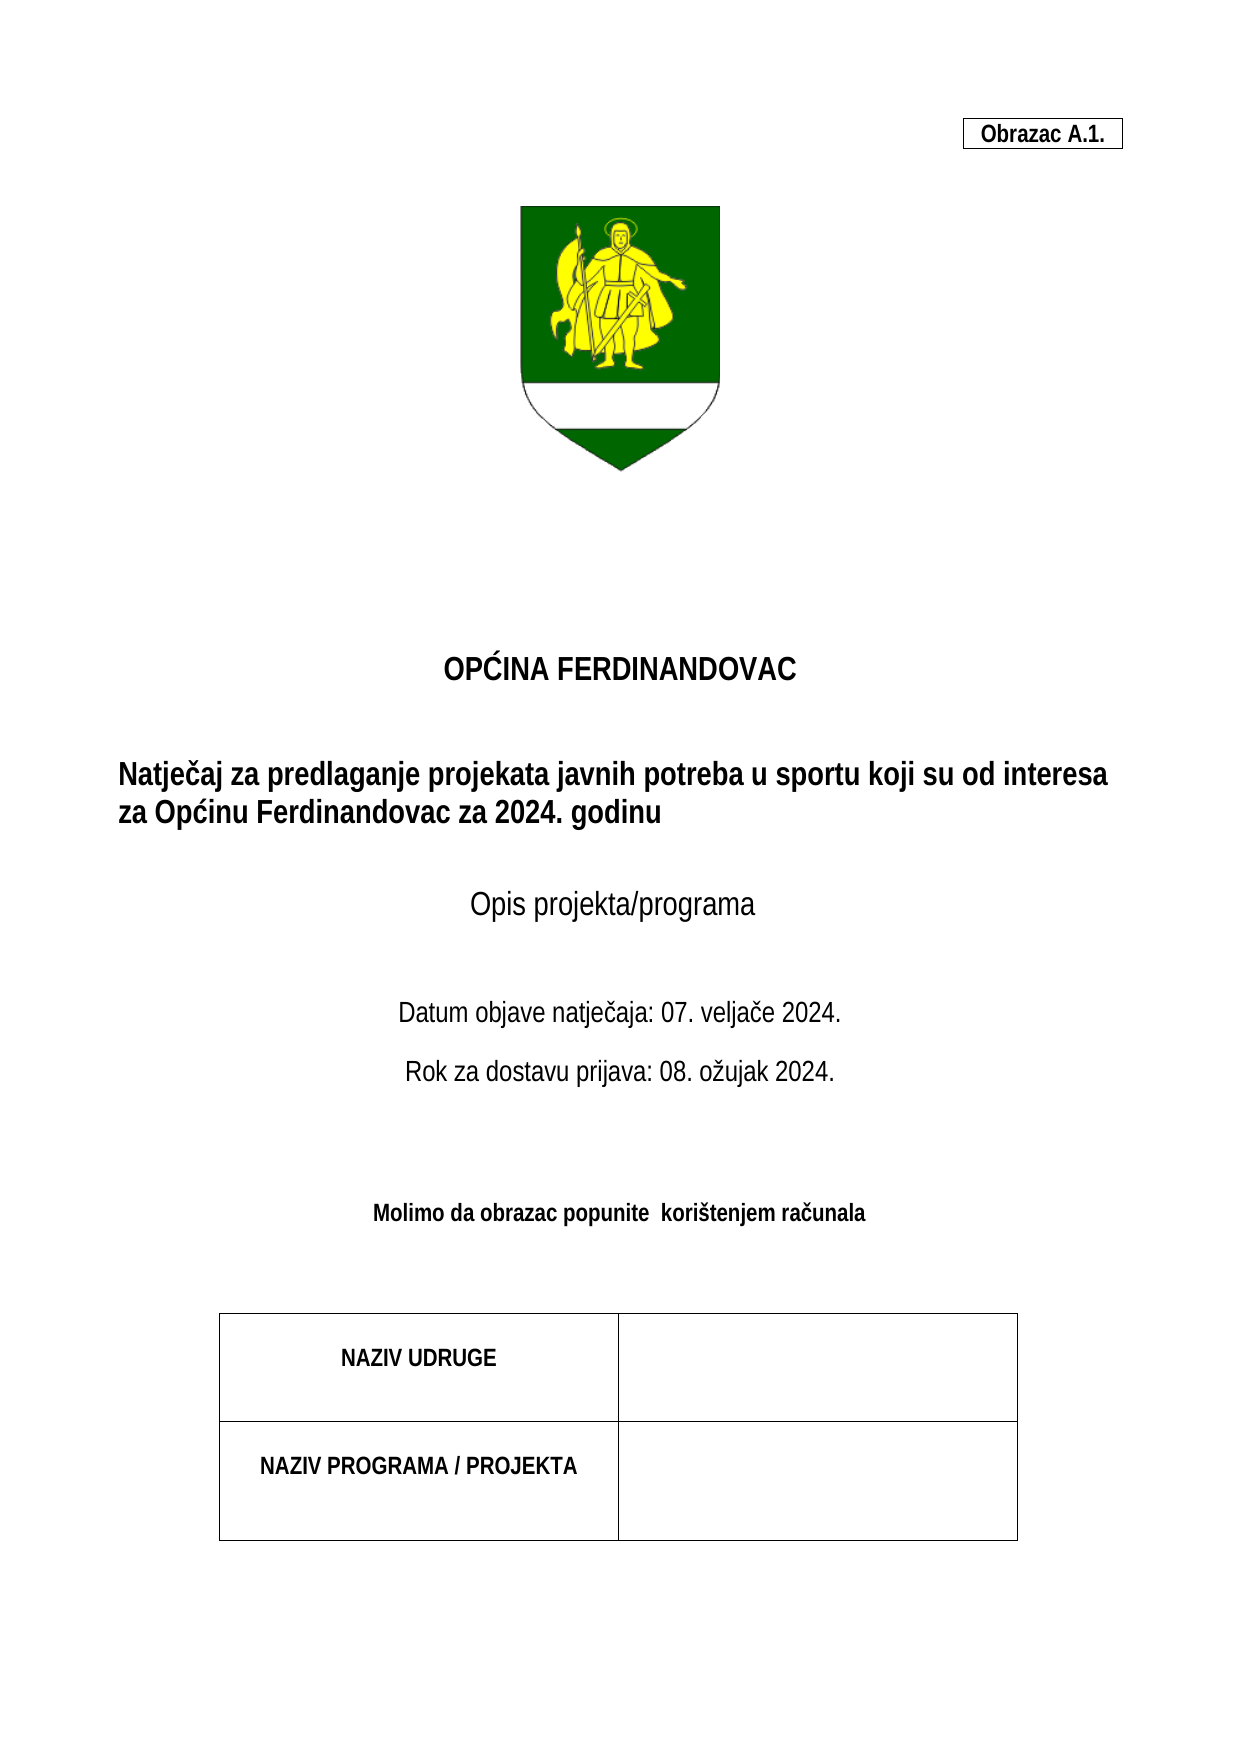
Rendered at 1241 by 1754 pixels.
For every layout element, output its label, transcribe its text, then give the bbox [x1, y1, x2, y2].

subtitle Datum objave natječaja: 07. veljače 2024. [118, 995, 1122, 1029]
subtitle Opis projekta/programa [118, 884, 1122, 970]
table_cell [619, 1422, 1017, 1540]
subtitle Rok za dostavu prijava: 08. ožujak 2024. [118, 1054, 1122, 1087]
table_header NAZIV UDRUGE [220, 1314, 618, 1421]
text OPĆINA FERDINANDOVAC [118, 649, 1122, 687]
picture [520, 206, 720, 472]
table_header [619, 1314, 1017, 1421]
text Natječaj za predlaganje projekata javnih potreba u sportu koji su od interesa za Općinu Ferdinandovac za 2024. godinu [118, 754, 1122, 831]
table_cell NAZIV PROGRAMA / PROJEKTA [220, 1422, 618, 1540]
text Molimo da obrazac popunite korištenjem računala [117, 1198, 1122, 1227]
